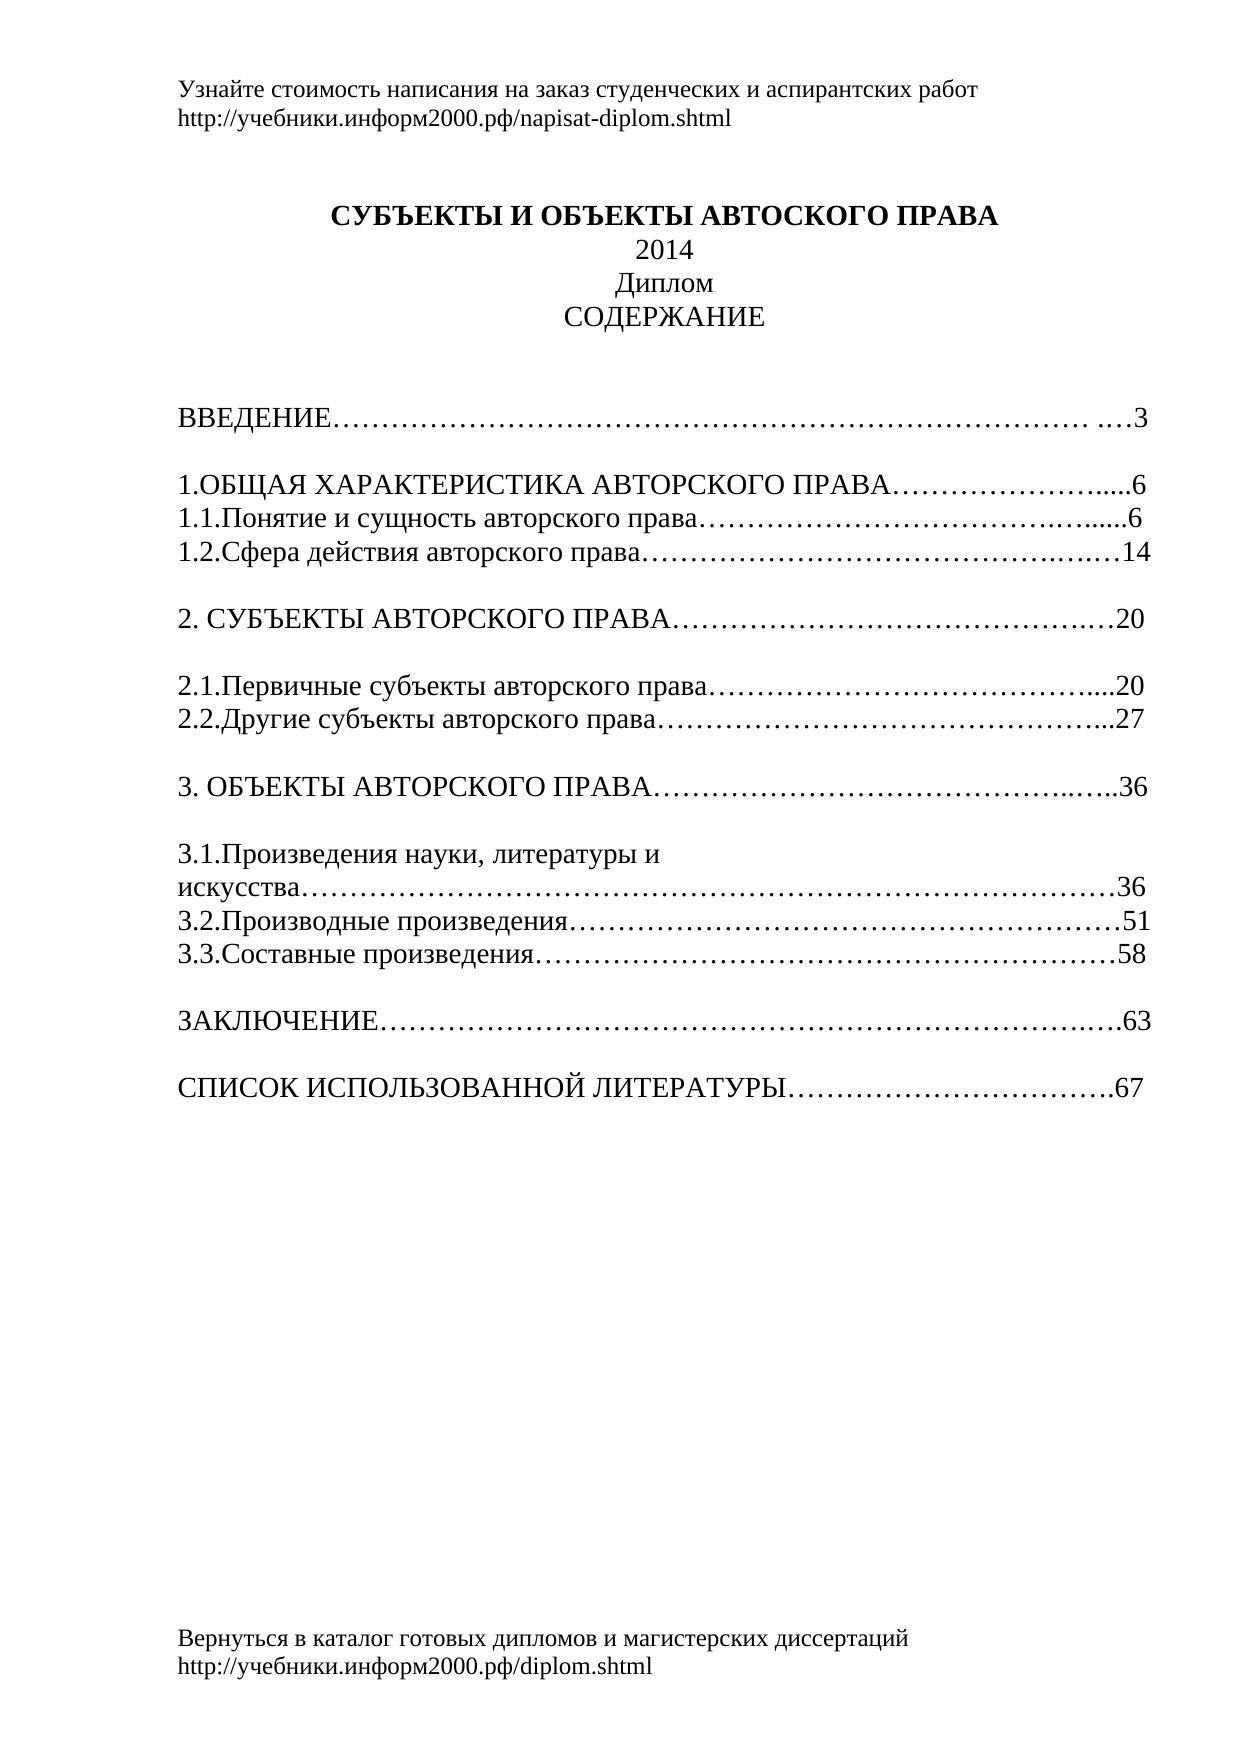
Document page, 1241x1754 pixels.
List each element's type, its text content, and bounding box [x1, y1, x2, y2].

text СПИСОК ИСПОЛЬЗОВАННОЙ ЛИТЕРАТУРЫ…………………………….67 [177, 1071, 1152, 1104]
text 2.2.Другие субъекты авторского права………………………………………...27 [177, 702, 1152, 735]
text СОДЕРЖАНИЕ [177, 299, 1152, 333]
text 3.3.Составные произведения……………………………………………………58 [177, 936, 1152, 970]
text 3.1.Произведения науки, литературы и искусства…………………………………………………………………………36 [177, 836, 1152, 903]
text СУБЪЕКТЫ И ОБЪЕКТЫ АВТОСКОГО ПРАВА [177, 198, 1152, 232]
text 2.1.Первичные субъекты авторского права…………………………………....20 [177, 668, 1152, 702]
text 3. ОБЪЕКТЫ АВТОРСКОГО ПРАВА……………………………………..…..36 [177, 769, 1152, 802]
text 1.2.Сфера действия авторского права…………………………………….….…14 [177, 534, 1152, 567]
text 2. СУБЪЕКТЫ АВТОРСКОГО ПРАВА…………………………………….…20 [177, 601, 1152, 634]
text 1.1.Понятие и сущность авторского права……………………………….…......6 [177, 500, 1152, 534]
text 1.ОБЩАЯ ХАРАКТЕРИСТИКА АВТОРСКОГО ПРАВА………………….....6 [177, 467, 1152, 500]
text ЗАКЛЮЧЕНИЕ……………………………………………………………….….63 [177, 1003, 1152, 1037]
text 2014 [177, 232, 1152, 266]
text ВВЕДЕНИЕ…………………………………………………………………… .…3 [177, 400, 1152, 433]
text 3.2.Производные произведения…………………………………………………51 [177, 903, 1152, 936]
text Диплом [177, 266, 1152, 299]
